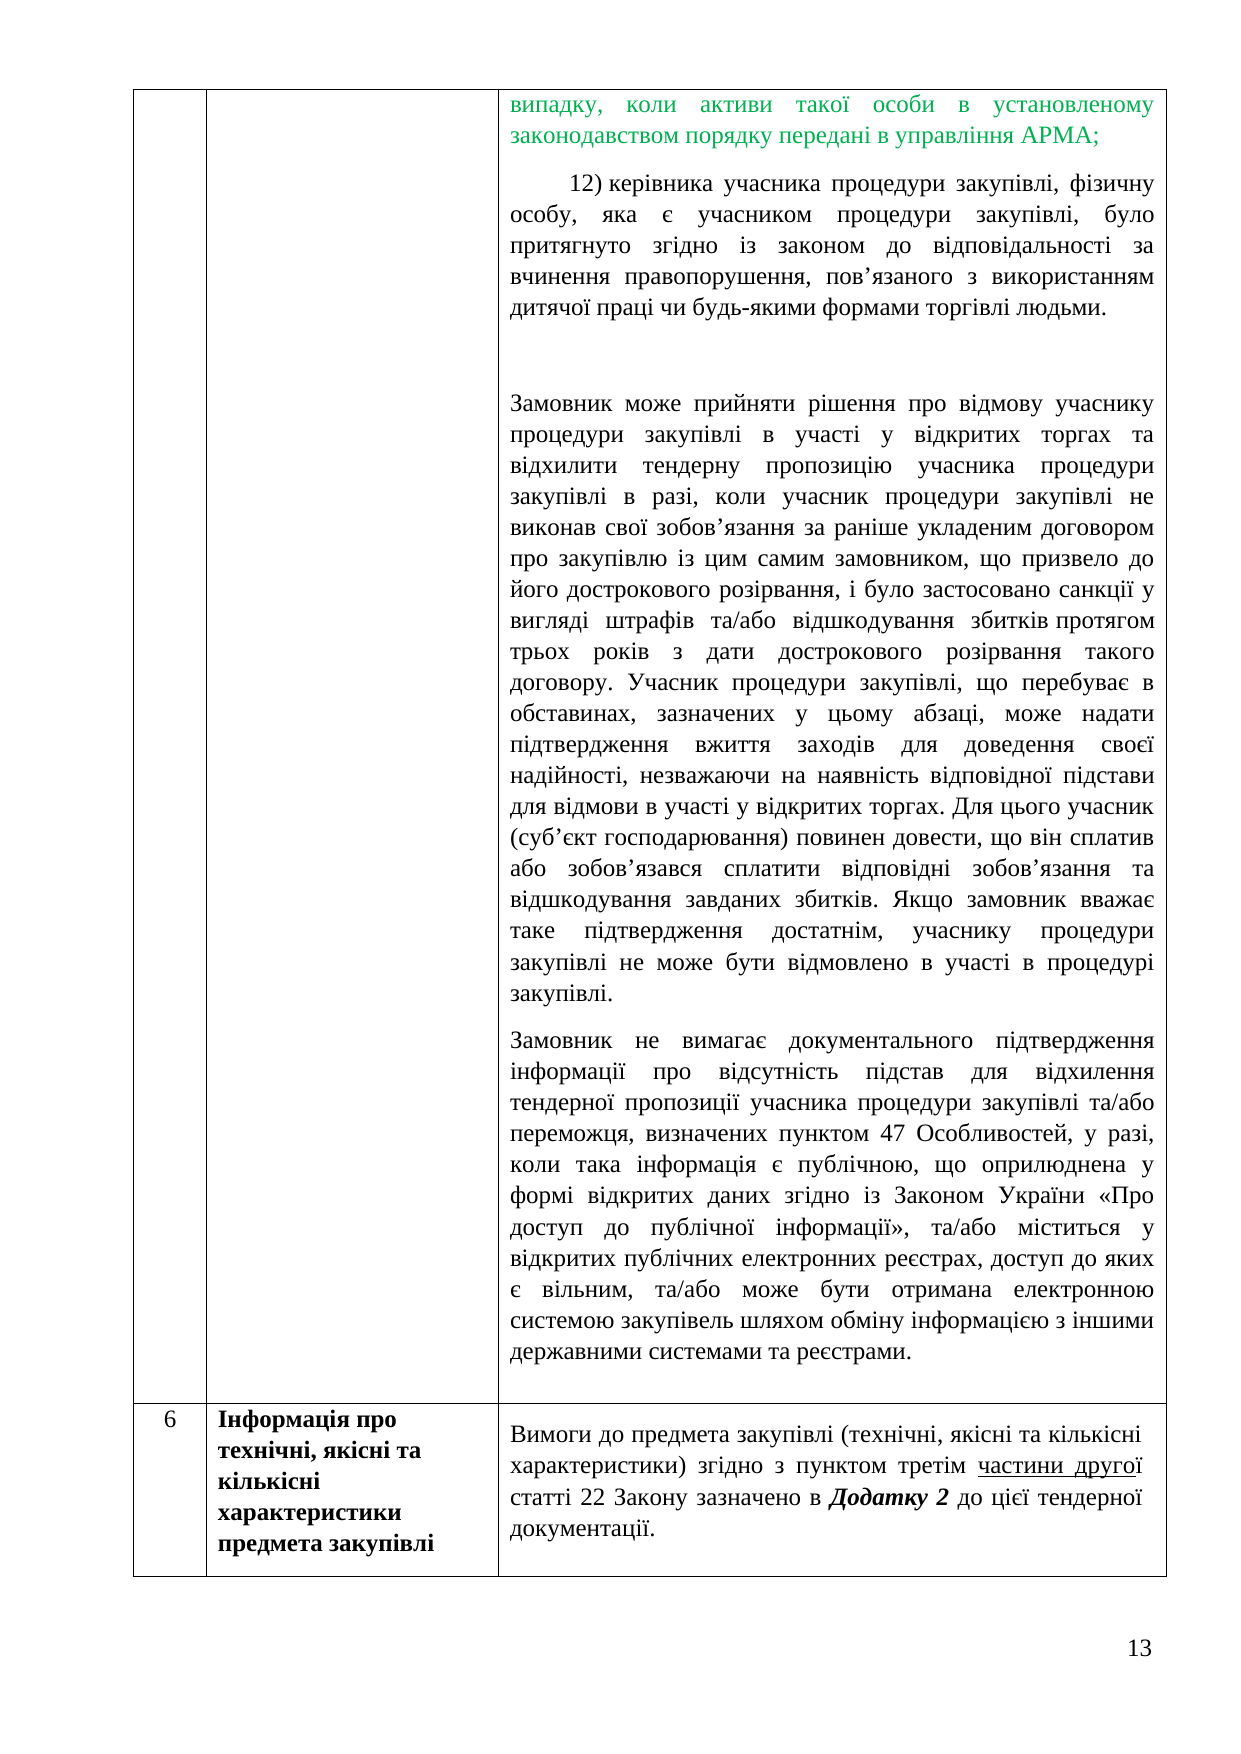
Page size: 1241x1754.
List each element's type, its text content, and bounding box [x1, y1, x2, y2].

table_cell Вимоги до предмета закупівлі (технічні, якісні та кількісні характеристики) згідно з пунктом третім частини другої статті 22 Закону зазначено в Додатку 2 до цієї тендерної документації. [499, 1404, 1166, 1576]
table_cell 6 [134, 1404, 206, 1576]
table_cell Інформація про технічні, якісні та кількісні характеристики предмета закупівлі [207, 1404, 498, 1576]
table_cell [499, 90, 1166, 1403]
table_cell 5 [134, 90, 206, 1403]
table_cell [207, 90, 498, 1403]
